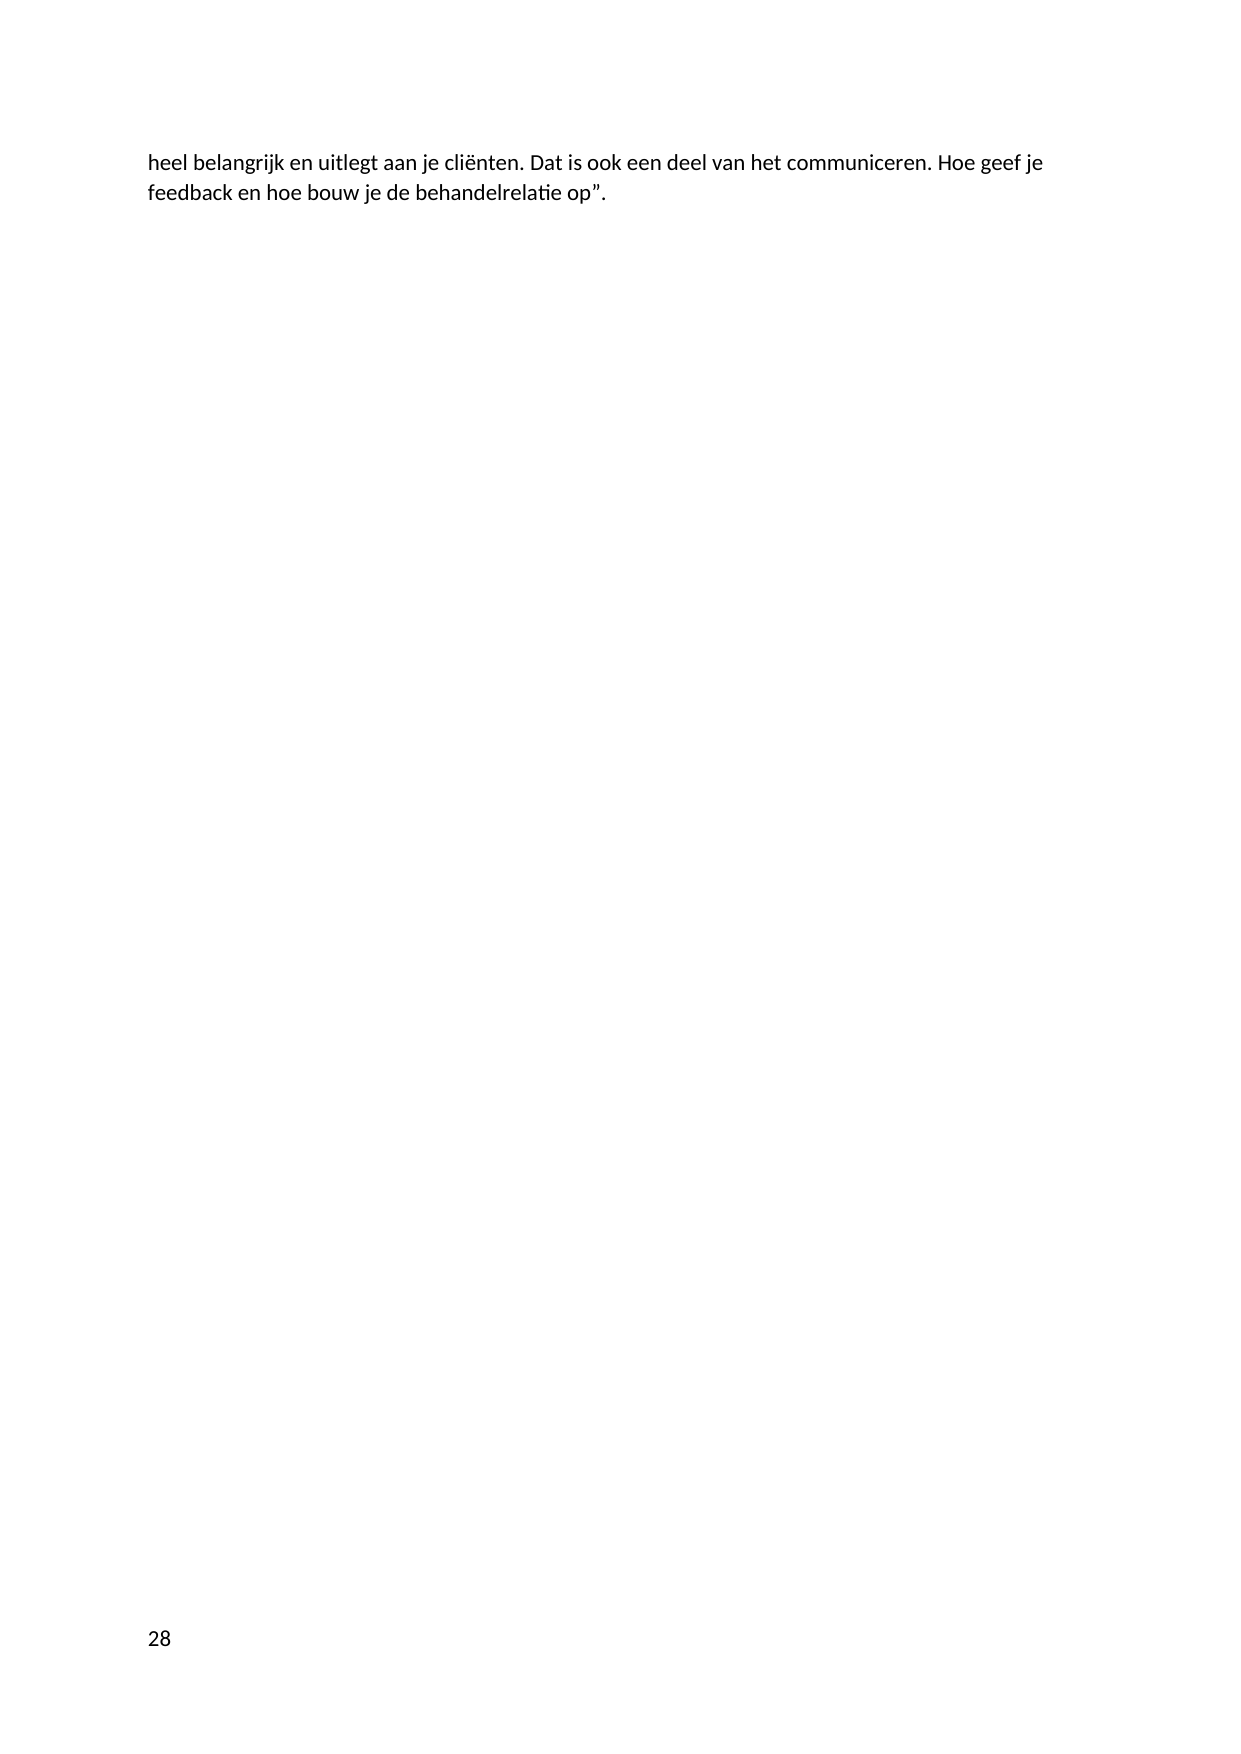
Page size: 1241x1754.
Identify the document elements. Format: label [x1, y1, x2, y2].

text [148, 148, 1093, 206]
